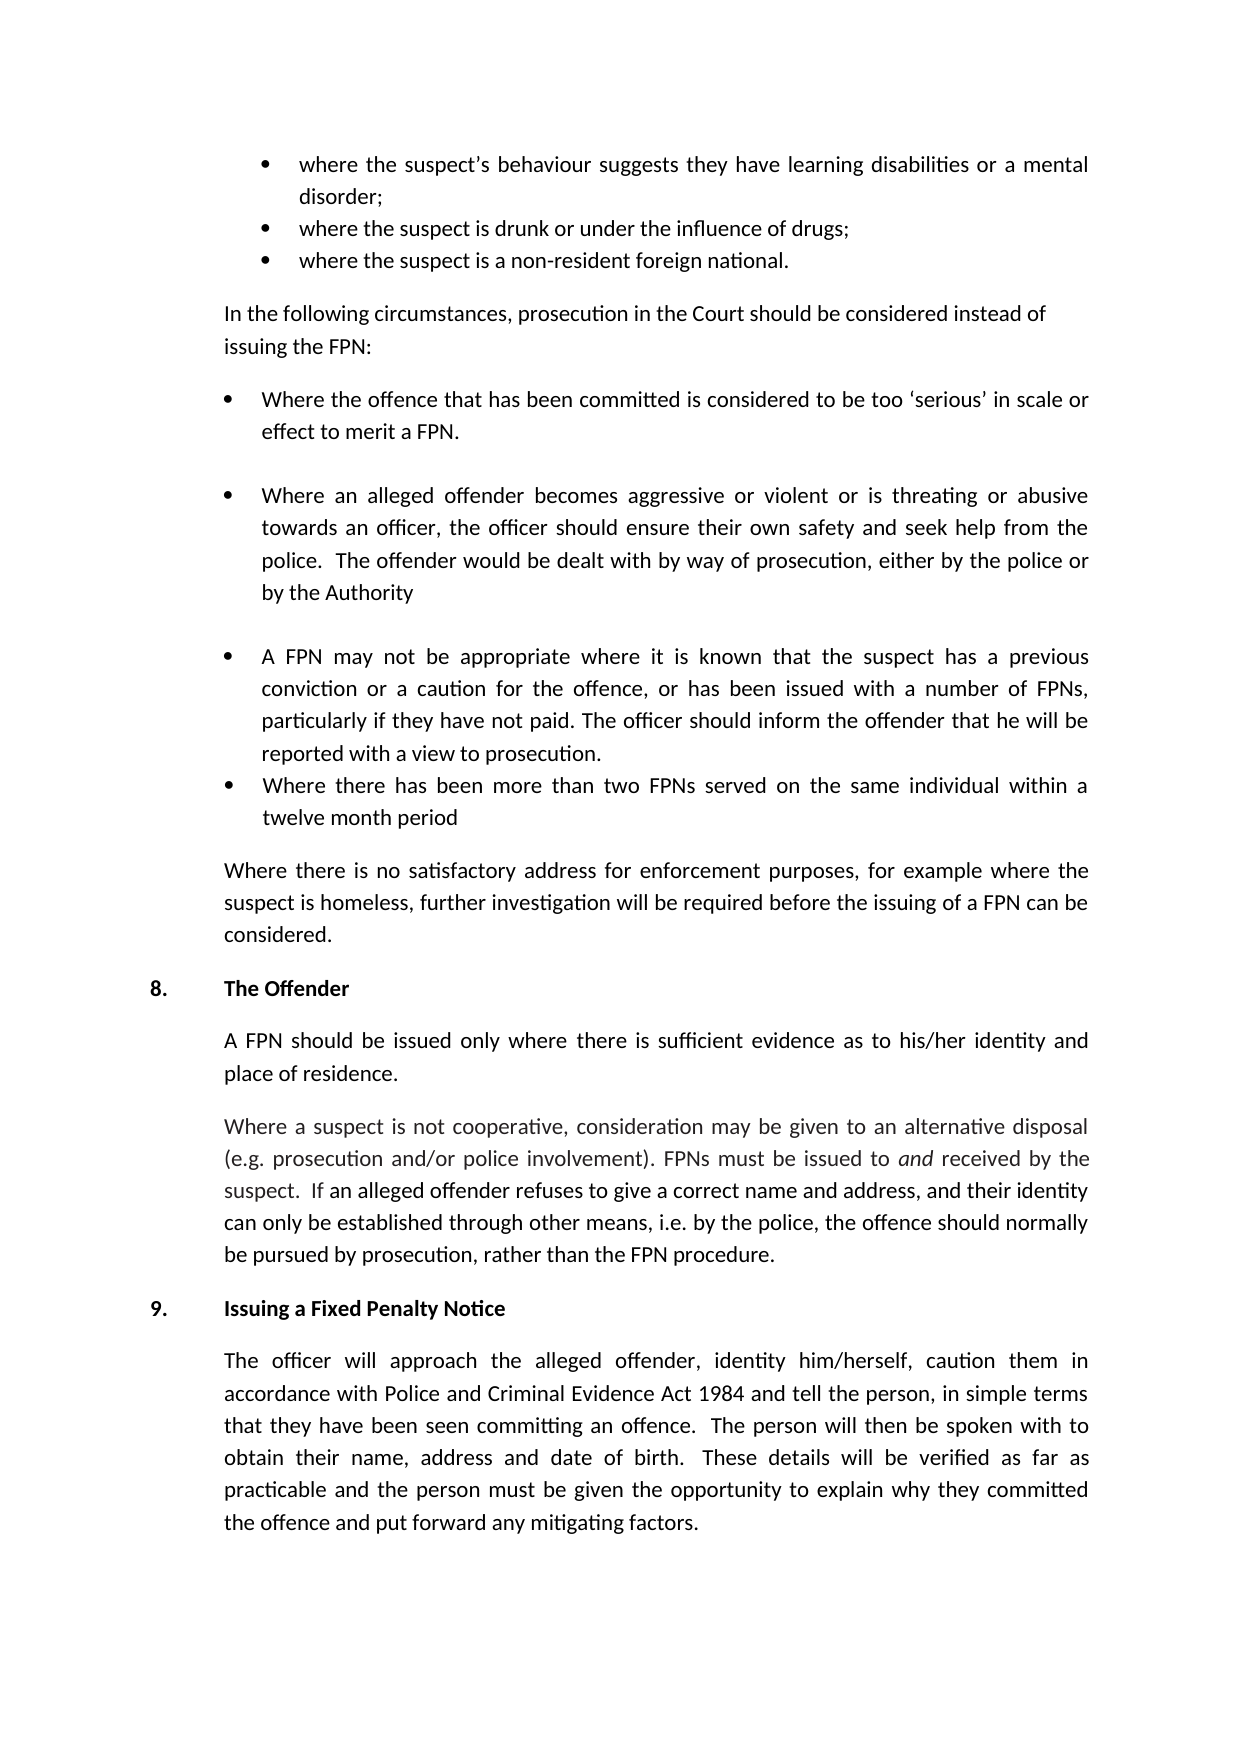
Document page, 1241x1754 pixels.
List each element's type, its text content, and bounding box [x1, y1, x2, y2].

list where the suspect is a non-resident foreign national. [261, 247, 1090, 274]
list A FPN may not be appropriate where it is known that the suspect has a previous conviction or a caution for the offence, or has been issued with a number of FPNs, particularly if they have not paid. The officer should inform the offender that he will be reported with a view to prosecution. [224, 642, 1090, 767]
list The Offender [150, 974, 1090, 1002]
list where the suspect is drunk or under the influence of drugs; [261, 214, 1090, 242]
list Where there has been more than two FPNs served on the same individual within a twelve month period [225, 771, 1090, 831]
text A FPN should be issued only where there is sufficient evidence as to his/her identity and place of residence. [224, 1027, 1090, 1087]
text The officer will approach the alleged offender, identity him/herself, caution them in accordance with Police and Criminal Evidence Act 1984 and tell the person, in simple terms that they have been seen committing an offence. The person will then be spoken with to obtain their name, address and date of birth. These details will be verified as far as practicable and the person must be given the opportunity to explain why they committed the offence and put forward any mitigating factors. [224, 1347, 1090, 1536]
list Where the offence that has been committed is considered to be too ‘serious’ in scale or effect to merit a FPN. [224, 385, 1090, 445]
text Where there is no satisfactory address for enforcement purposes, for example where the suspect is homeless, further investigation will be required before the issuing of a FPN can be considered. [224, 856, 1090, 949]
text In the following circumstances, prosecution in the Court should be considered instead of issuing the FPN: [224, 299, 1090, 360]
text Where a suspect is not cooperative, consideration may be given to an alternative disposal (e.g. prosecution and/or police involvement). FPNs must be issued to and received by the suspect. If an alleged offender refuses to give a correct name and address, and their identity can only be established through other means, i.e. by the police, the offence should normally be pursued by prosecution, rather than the FPN procedure. [224, 1112, 1090, 1269]
list where the suspect’s behaviour suggests they have learning disabilities or a mental disorder; [261, 150, 1090, 210]
list Issuing a Fixed Penalty Notice [150, 1294, 1090, 1322]
list Where an alleged offender becomes aggressive or violent or is threating or abusive towards an officer, the officer should ensure their own safety and seek help from the police. The offender would be dealt with by way of prosecution, either by the police or by the Authority [224, 481, 1090, 606]
